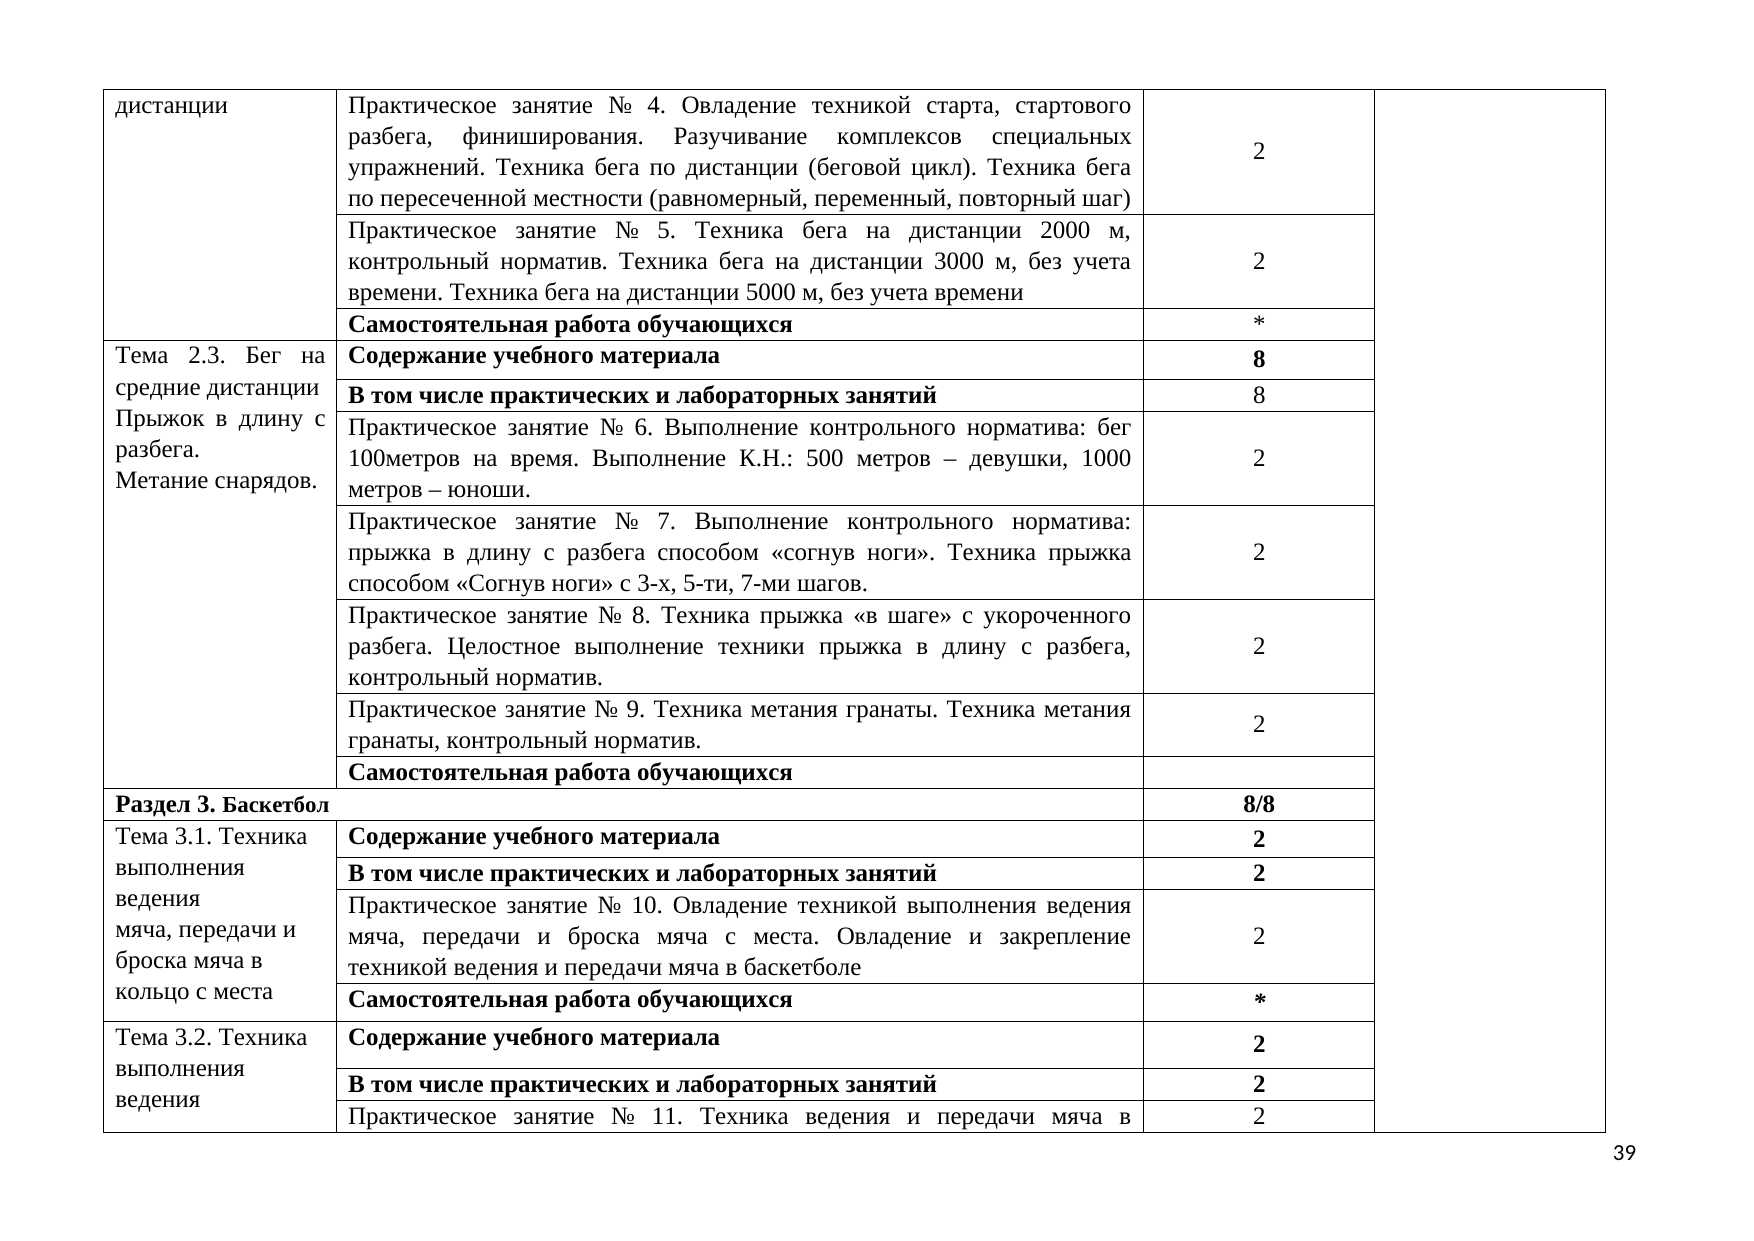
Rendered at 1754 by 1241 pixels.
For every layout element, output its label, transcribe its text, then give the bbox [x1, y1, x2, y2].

table_cell Тема 3.1. Техника выполнения ведения мяча, передачи и броска мяча в кольцо с места [104, 821, 336, 1021]
table_cell Раздел 3. Баскетбол [104, 789, 1143, 820]
table_cell 2 [1144, 215, 1374, 308]
table_cell 8 [1144, 380, 1374, 411]
table_cell [1144, 757, 1374, 788]
table_cell В том числе практических и лабораторных занятий [337, 858, 1143, 889]
table_cell Тема 2.3. Бег на средние дистанции Прыжок в длину с разбега. Метание снарядов. [104, 341, 336, 788]
table_cell * [1144, 309, 1374, 339]
table_cell В том числе практических и лабораторных занятий [337, 1069, 1143, 1100]
table_cell * [1144, 984, 1374, 1021]
table_cell 2 [1144, 694, 1374, 756]
table_cell 2 [1144, 1022, 1374, 1068]
table_cell Содержание учебного материала [337, 1022, 1143, 1068]
table_cell 2 [1144, 821, 1374, 857]
table_cell Практическое занятие № 8. Техника прыжка «в шаге» с укороченного разбега. Целостное выполнение техники прыжка в длину с разбега, контрольный норматив. [337, 600, 1143, 693]
table_cell 8/8 [1144, 789, 1374, 820]
table_cell Самостоятельная работа обучающихся [337, 309, 1143, 339]
table_cell Практическое занятие № 4. Овладение техникой старта, стартового разбега, финиширования. Разучивание комплексов специальных упражнений. Техника бега по дистанции (беговой цикл). Техника бега по пересеченной местности (равномерный, переменный, повторный шаг) [337, 90, 1143, 214]
table_cell Самостоятельная работа обучающихся [337, 984, 1143, 1021]
table_cell Содержание учебного материала [337, 821, 1143, 857]
table_cell 2 [1144, 506, 1374, 599]
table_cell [337, 1101, 1143, 1132]
table_cell 2 [1144, 412, 1374, 505]
table_cell 2 [1144, 890, 1374, 983]
table_cell Практическое занятие № 6. Выполнение контрольного норматива: бег 100метров на время. Выполнение К.Н.: 500 метров – девушки, 1000 метров – юноши. [337, 412, 1143, 505]
table_cell Практическое занятие № 5. Техника бега на дистанции 2000 м, контрольный норматив. Техника бега на дистанции 3000 м, без учета времени. Техника бега на дистанции 5000 м, без учета времени [337, 215, 1143, 308]
table_cell 2 [1144, 600, 1374, 693]
table_cell 2 [1144, 858, 1374, 889]
table_cell Практическое занятие № 9. Техника метания гранаты. Техника метания гранаты, контрольный норматив. [337, 694, 1143, 756]
table_cell Самостоятельная работа обучающихся [337, 757, 1143, 788]
table_cell 8 [1144, 341, 1374, 379]
table_cell 2 [1144, 1069, 1374, 1100]
table_cell Содержание учебного материала [337, 341, 1143, 379]
table_cell 2 [1144, 90, 1374, 214]
table_cell Практическое занятие № 10. Овладение техникой выполнения ведения мяча, передачи и броска мяча с места. Овладение и закрепление техникой ведения и передачи мяча в баскетболе [337, 890, 1143, 983]
table_cell Тема 3.2. Техника выполнения ведения и передачи мяча в движении, ведение – 2 шага – бросок [104, 1022, 336, 1132]
table_cell 2 [1144, 1101, 1374, 1132]
table_cell Практическое занятие № 7. Выполнение контрольного норматива: прыжка в длину с разбега способом «согнув ноги». Техника прыжка способом «Согнув ноги» с 3-х, 5-ти, 7-ми шагов. [337, 506, 1143, 599]
table_cell В том числе практических и лабораторных занятий [337, 380, 1143, 411]
